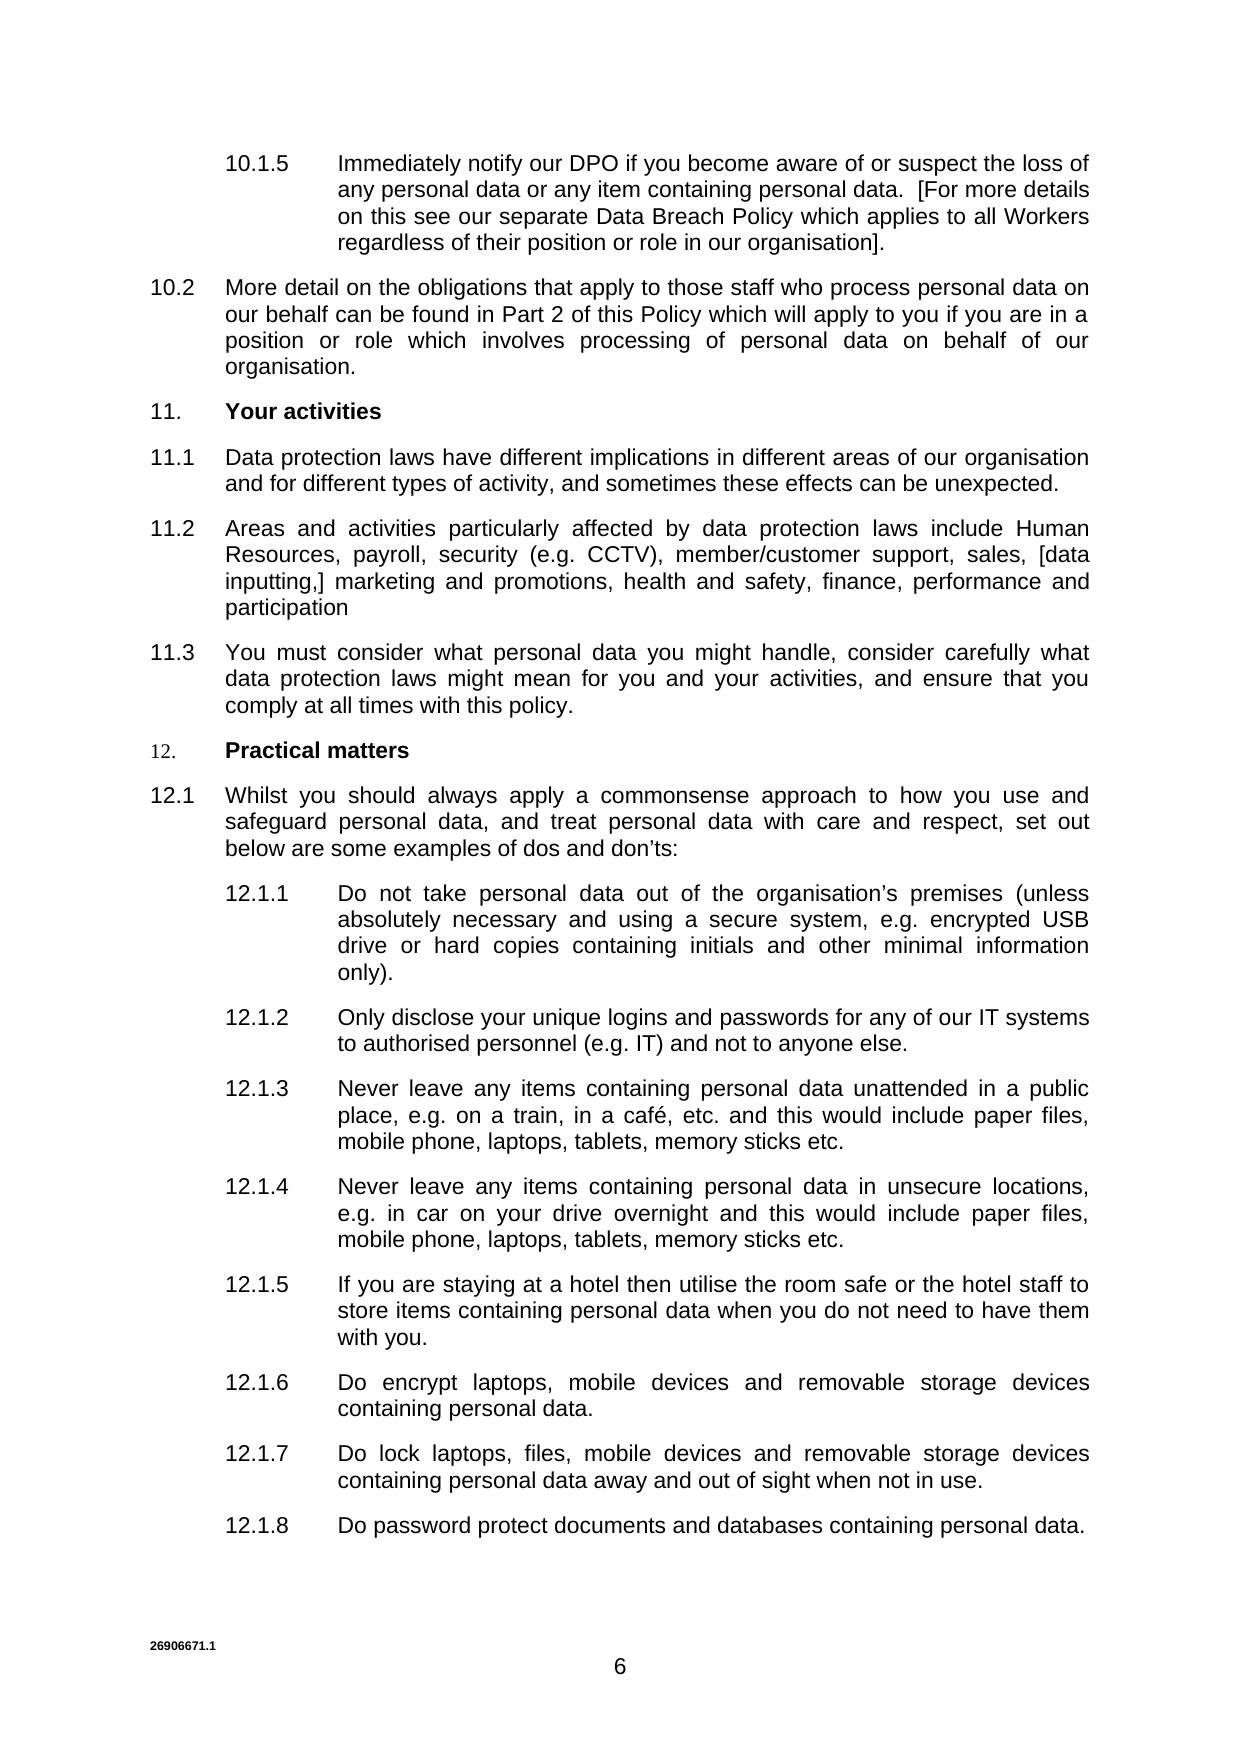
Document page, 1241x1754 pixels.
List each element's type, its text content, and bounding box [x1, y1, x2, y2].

text Data protection laws have different implications in different areas of our organisation and for different types of activity, and sometimes these effects can be unexpected. [150, 443, 1090, 496]
text Never leave any items containing personal data unattended in a public place, e.g. on a train, in a café, etc. and this would include paper files, mobile phone, laptops, tablets, memory sticks etc. [225, 1075, 1090, 1154]
text Immediately notify our DPO if you become aware of or suspect the loss of any personal data or any item containing personal data. [For more details on this see our separate Data Breach Policy which applies to all Workers regardless of their position or role in our organisation]. [225, 150, 1090, 255]
text Practical matters [150, 737, 1090, 763]
text Do password protect documents and databases containing personal data. [225, 1512, 1090, 1538]
text Do encrypt laptops, mobile devices and removable storage devices containing personal data. [225, 1369, 1090, 1422]
text Areas and activities particularly affected by data protection laws include Human Resources, payroll, security (e.g. CCTV), member/customer support, sales, [data inputting,] marketing and promotions, health and safety, finance, performance and participation [150, 515, 1090, 620]
text Whilst you should always apply a commonsense approach to how you use and safeguard personal data, and treat personal data with care and respect, set out below are some examples of dos and don’ts: [150, 782, 1090, 861]
text Your activities [150, 398, 1090, 425]
text Only disclose your unique logins and passwords for any of our IT systems to authorised personnel (e.g. IT) and not to anyone else. [225, 1004, 1090, 1057]
text Do not take personal data out of the organisation’s premises (unless absolutely necessary and using a secure system, e.g. encrypted USB drive or hard copies containing initials and other minimal information only). [225, 880, 1090, 985]
text More detail on the obligations that apply to those staff who process personal data on our behalf can be found in Part 2 of this Policy which will apply to you if you are in a position or role which involves processing of personal data on behalf of our organisation. [150, 274, 1090, 379]
text You must consider what personal data you might handle, consider carefully what data protection laws might mean for you and your activities, and ensure that you comply at all times with this policy. [150, 639, 1090, 718]
text Do lock laptops, files, mobile devices and removable storage devices containing personal data away and out of sight when not in use. [225, 1440, 1090, 1493]
text If you are staying at a hotel then utilise the room safe or the hotel staff to store items containing personal data when you do not need to have them with you. [225, 1271, 1090, 1350]
text Never leave any items containing personal data in unsecure locations, e.g. in car on your drive overnight and this would include paper files, mobile phone, laptops, tablets, memory sticks etc. [225, 1173, 1090, 1252]
